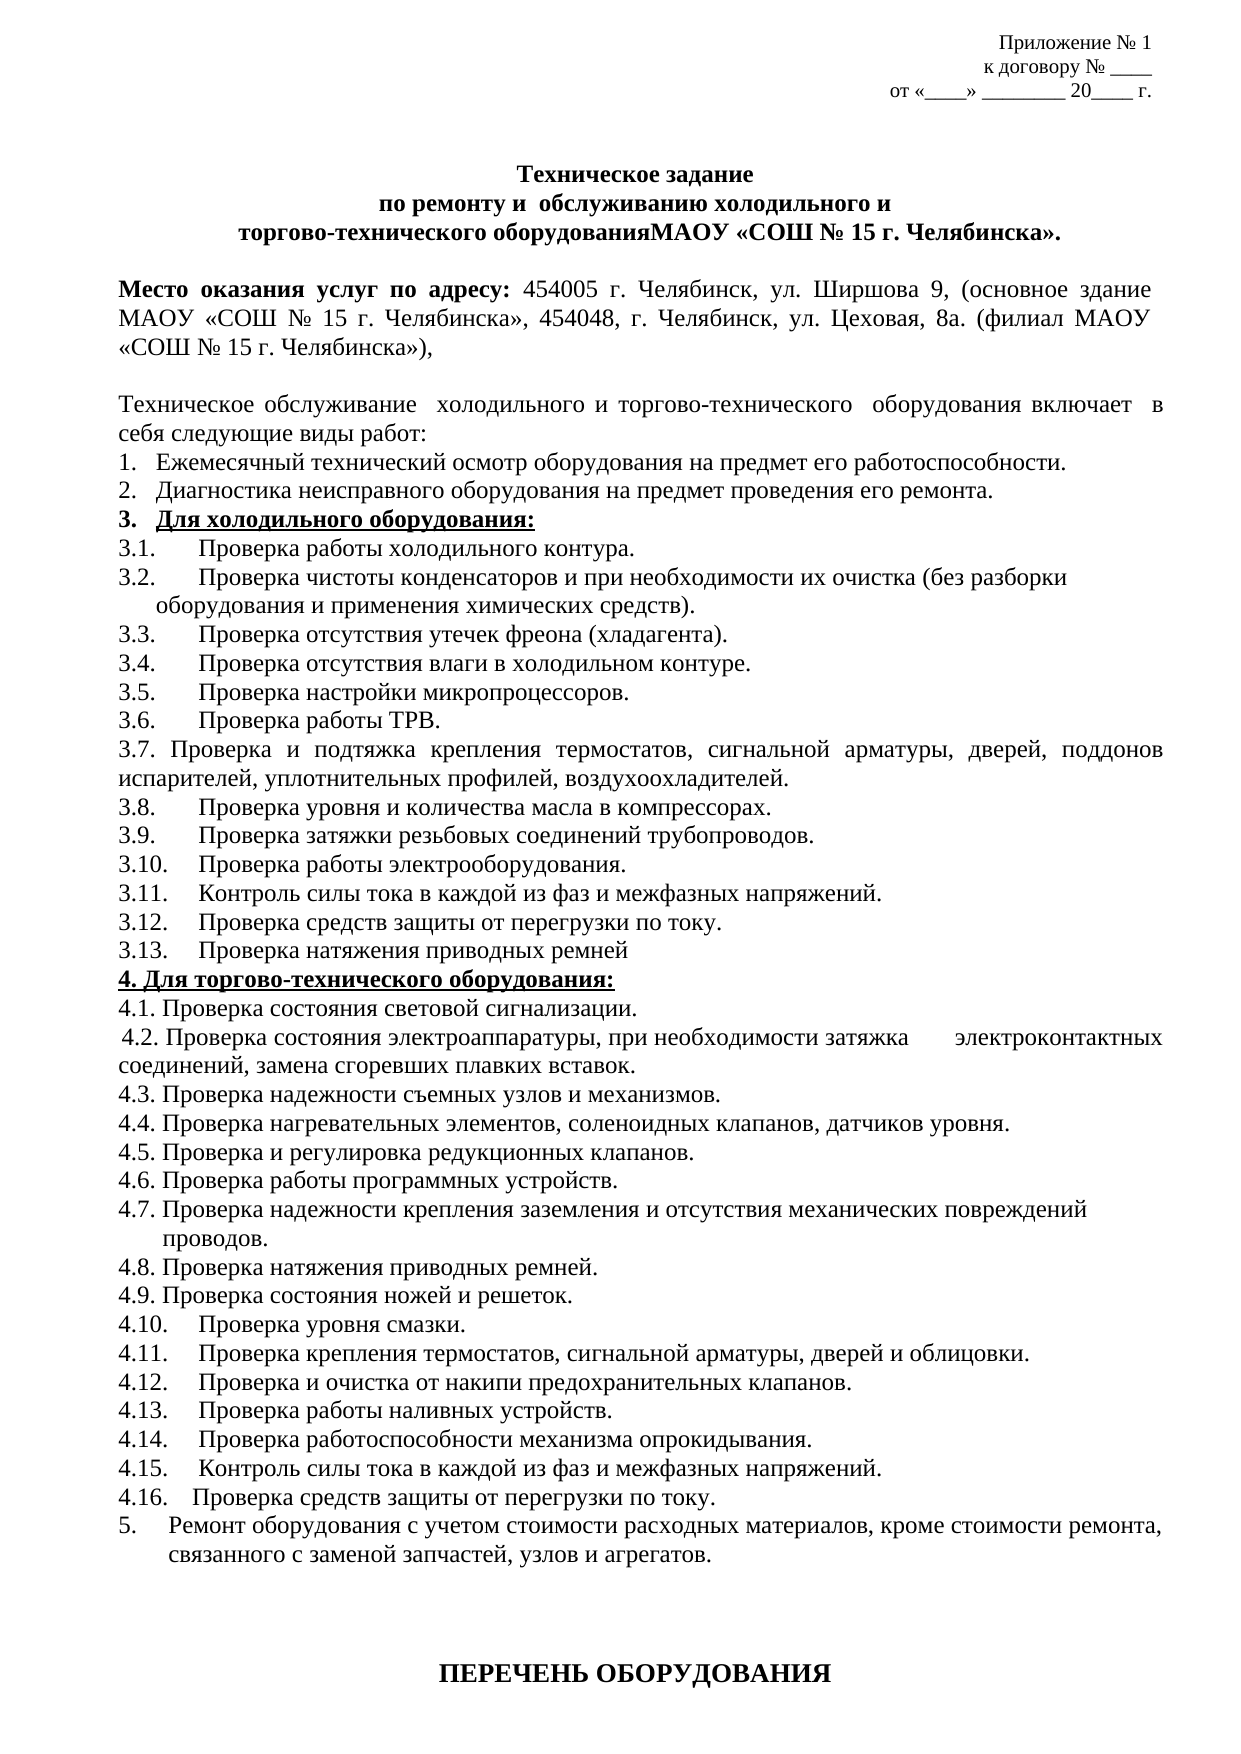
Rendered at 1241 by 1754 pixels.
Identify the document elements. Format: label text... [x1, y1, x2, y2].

text к договору № ____ [177, 54, 1152, 78]
text от «____» ________ 20____ г. [177, 78, 1152, 102]
text Приложение № 1 [177, 29, 1152, 54]
text Техническое задание [118, 159, 1152, 188]
text ПЕРЕЧЕНЬ ОБОРУДОВАНИЯ [118, 1657, 1152, 1688]
text Место оказания услуг по адресу: 454005 г. Челябинск, ул. Ширшова 9, (основное здание МАОУ «СОШ № 15 г. Челябинска», 454048, г. Челябинск, ул. Цеховая, 8а. (филиал МАОУ «СОШ № 15 г. Челябинска»), [118, 274, 1152, 361]
table_header Техническое обслуживание холодильного и торгово-технического оборудования включает в себя следующие виды работ: Ежемесячный технический осмотр оборудования на предмет его работоспособности. Диагностика неисправного оборудования на предмет проведения его ремонта. Для холодильного оборудования: Проверка работы холодильного контура. Проверка чистоты конденсаторов и при необходимости их очистка (без разборки оборудования и применения химических средств). Проверка отсутствия утечек фреона (хладагента). Проверка отсутствия влаги в холодильном контуре. Проверка настройки микропроцессоров. Проверка работы ТРВ. 3.7. Проверка и подтяжка крепления термостатов, сигнальной арматуры, дверей, поддонов испарителей, уплотнительных профилей, воздухоохладителей. Проверка уровня и количества масла в компрессорах. Проверка затяжки резьбовых соединений трубопроводов. Проверка работы электрооборудования. Контроль силы тока в каждой из фаз и межфазных напряжений. Проверка средств защиты от перегрузки по току. Проверка натяжения приводных ремней 4. Для торгово-технического оборудования: 4.1. Проверка состояния световой сигнализации. 4.2. Проверка состояния электроаппаратуры, при необходимости затяжка электроконтактных соединений, замена сгоревших плавких вставок. 4.3. Проверка надежности съемных узлов и механизмов. 4.4. Проверка нагревательных элементов, соленоидных клапанов, датчиков уровня. 4.5. Проверка и регулировка редукционных клапанов. 4.6. Проверка работы программных устройств. 4.7. Проверка надежности крепления заземления и отсутствия механических повреждений проводов. 4.8. Проверка натяжения приводных ремней. 4.9. Проверка состояния ножей и решеток. Проверка уровня смазки. Проверка крепления термостатов, сигнальной арматуры, дверей и облицовки. Проверка и очистка от накипи предохранительных клапанов. Проверка работы наливных устройств. Проверка работоспособности механизма опрокидывания. Контроль силы тока в каждой из фаз и межфазных напряжений. Проверка средств защиты от перегрузки по току. Ремонт оборудования с учетом стоимости расходных материалов, кроме стоимости ремонта, связанного с заменой запчастей, узлов и агрегатов. [107, 389, 1176, 1626]
text по ремонту и обслуживанию холодильного и [118, 188, 1152, 217]
text торгово-технического оборудованияМАОУ «СОШ № 15 г. Челябинска». [148, 217, 1152, 246]
